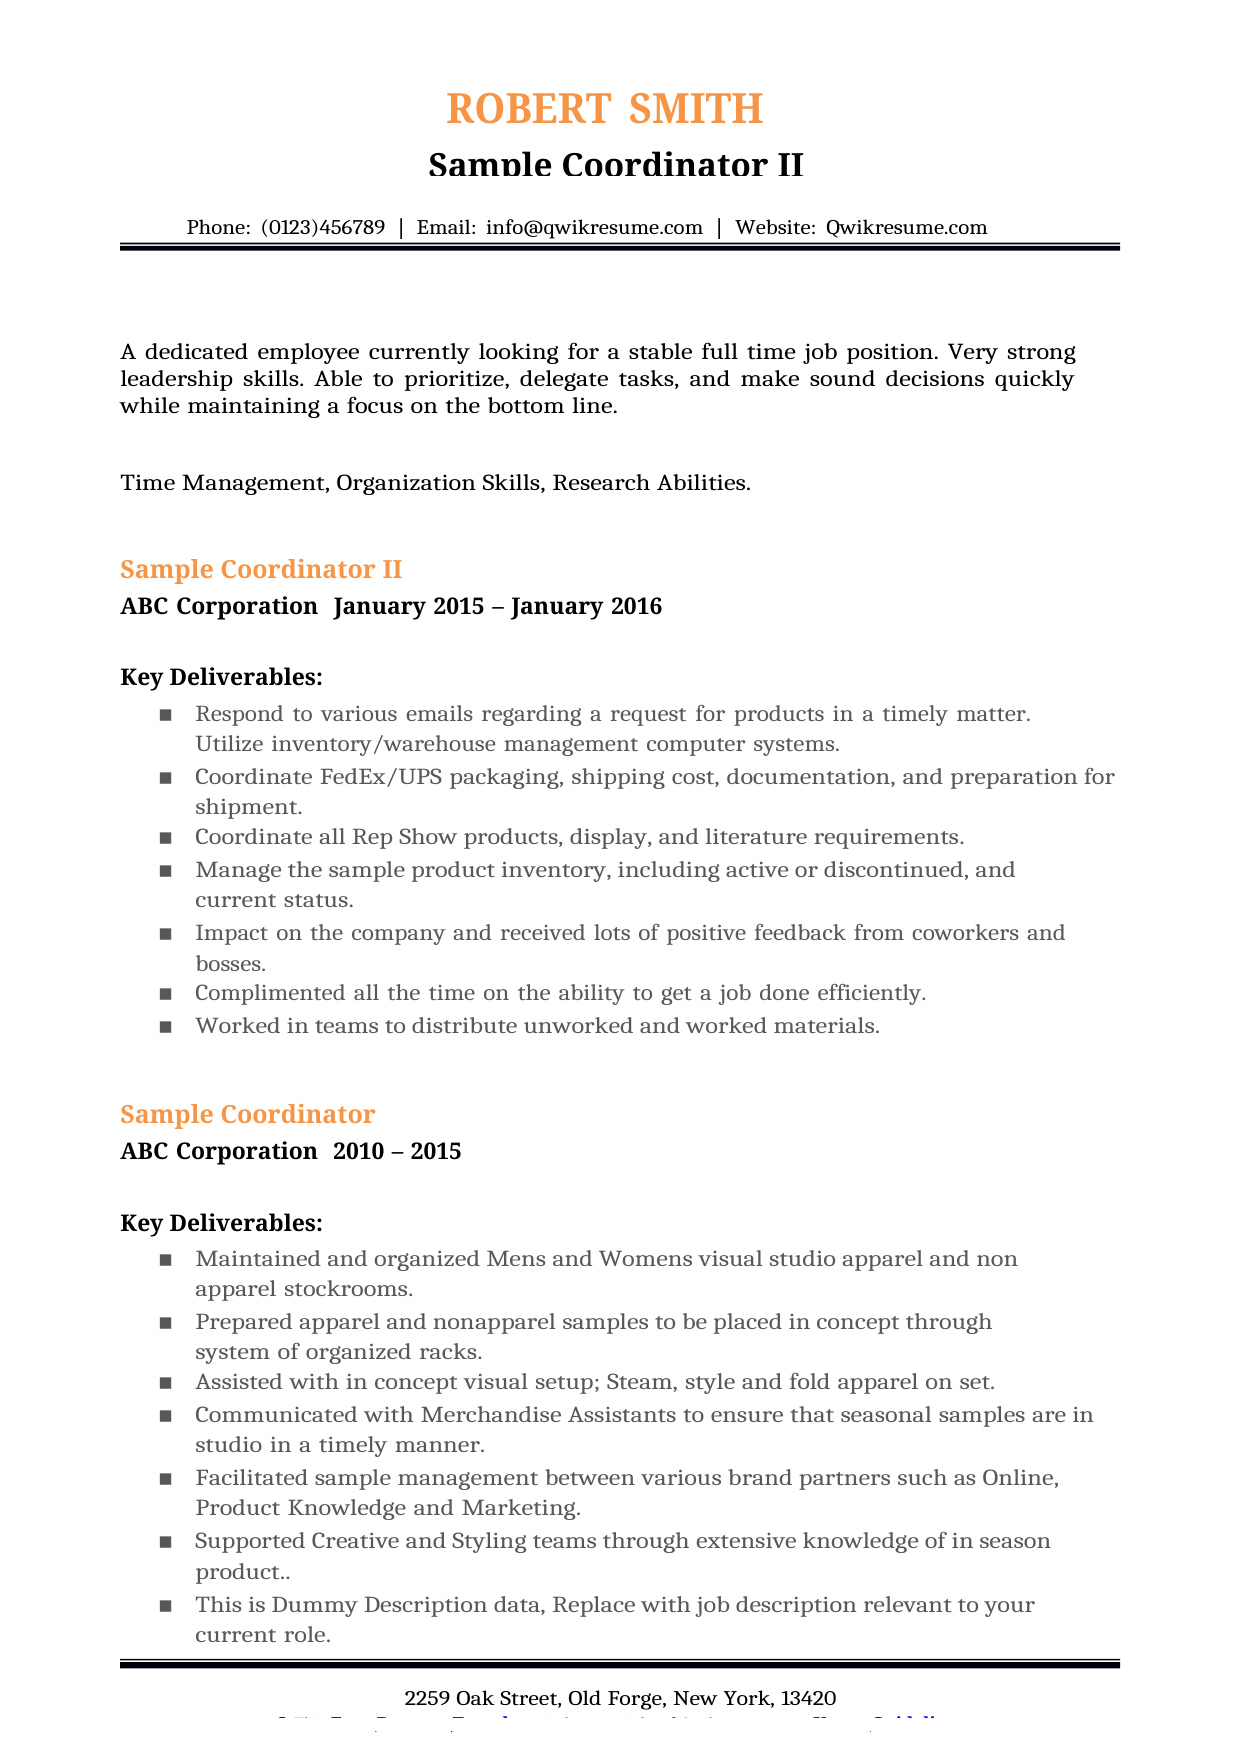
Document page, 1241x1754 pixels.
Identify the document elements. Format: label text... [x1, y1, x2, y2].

list This is Dummy Description data, Replace with job description relevant to your current role. [158, 1588, 1074, 1648]
subtitle ABC Corporation ­ 2010 – 2015 [120, 1135, 1132, 1166]
list Coordinate all Rep Show products, display, and literature requirements. [158, 823, 1132, 850]
list Supported Creative and Styling teams through extensive knowledge of in season product.. [158, 1524, 1094, 1585]
text Key Deliverables: [120, 1207, 1132, 1238]
list Worked in teams to distribute unworked and worked materials. [158, 1009, 1132, 1040]
list Maintained and organized Mens and Womens visual studio apparel and non­ apparel stockrooms. [158, 1242, 1059, 1302]
list Assisted with in concept visual set­up; Steam, style and fold apparel on set. [158, 1368, 1132, 1395]
list Coordinate FedEx/UPS packaging, shipping cost, documentation, and preparation for shipment. [158, 760, 1120, 821]
list Prepared apparel and non­apparel samples to be placed in concept through system of organized racks. [158, 1305, 1041, 1366]
text A dedicated employee currently looking for a stable full time job position. Very strong leadership skills. Able to prioritize, delegate tasks, and make sound decisions quickly while maintaining a focus on the bottom line. [120, 338, 1077, 419]
text Key Deliverables: [120, 661, 1132, 693]
list Facilitated sample management between various brand partners such as Online, Product Knowledge and Marketing. [158, 1461, 1101, 1522]
list Complimented all the time on the ability to get a job done efficiently. [158, 979, 1132, 1006]
subtitle Sample Coordinator II [120, 552, 1132, 586]
list Communicated with Merchandise Assistants to ensure that seasonal samples are in studio in a timely manner. [158, 1398, 1108, 1458]
list Respond to various emails regarding a request for products in a timely matter. Utilize inventory/warehouse management computer systems. [158, 697, 1074, 757]
subtitle ABC Corporation ­ January 2015 – January 2016 [120, 590, 1132, 621]
list Impact on the company and received lots of positive feedback from coworkers and bosses. [158, 916, 1112, 977]
text Time Management, Organization Skills, Research Abilities. [120, 470, 1132, 496]
list Manage the sample product inventory, including active or discontinued, and current status. [158, 853, 1051, 913]
subtitle Sample Coordinator [120, 1097, 1132, 1131]
